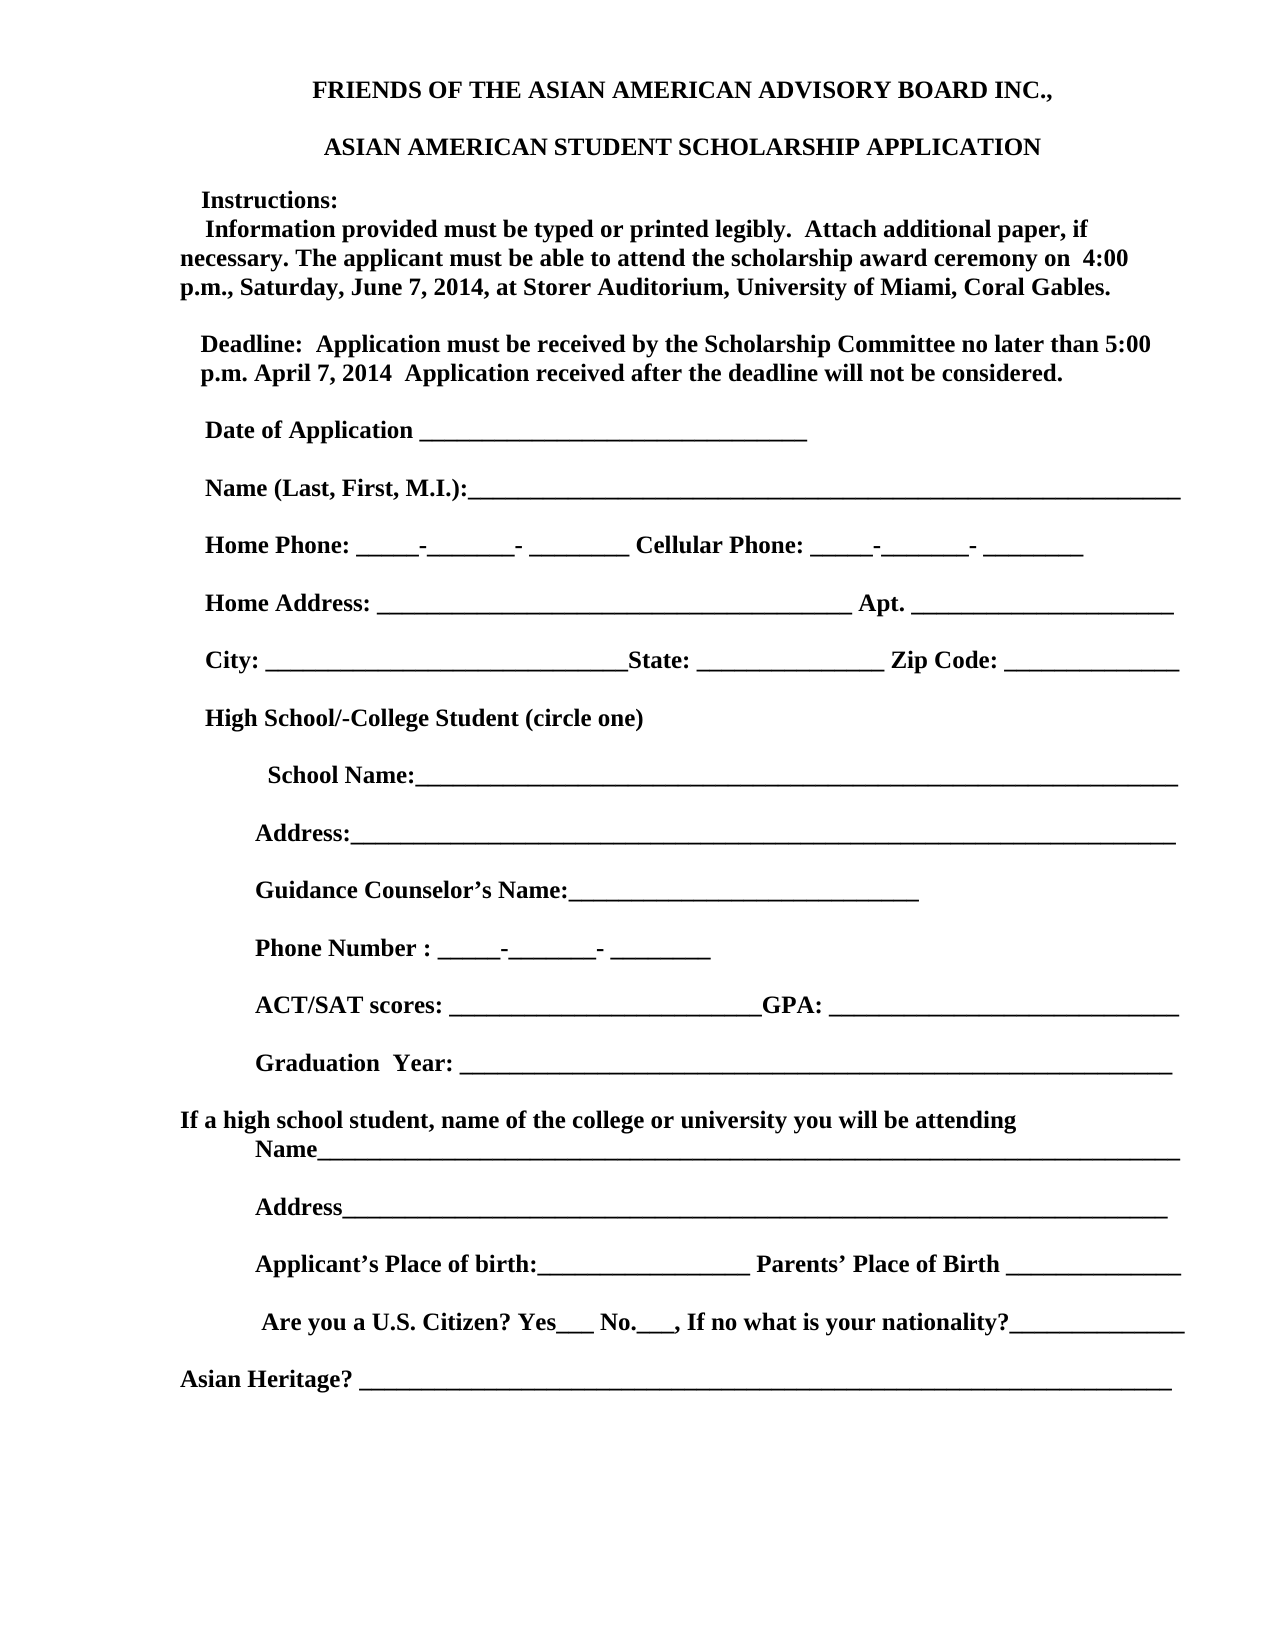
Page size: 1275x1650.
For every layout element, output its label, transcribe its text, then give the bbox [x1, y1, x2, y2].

text Name (Last, First, M.I.):_________________________________________________________ [180, 473, 1185, 502]
text Address__________________________________________________________________ [255, 1163, 1185, 1220]
text ACT/SAT scores: _________________________GPA: ____________________________ [180, 990, 1185, 1019]
text School Name:_____________________________________________________________ [180, 760, 1185, 789]
text Date of Application _______________________________ [180, 415, 1185, 444]
text Instructions: [180, 185, 1185, 214]
text Deadline: Application must be received by the Scholarship Committee no later than 5:00 p.m. April 7, 2014 Application received after the deadline will not be considered. [200, 329, 1185, 387]
text Applicant’s Place of birth:_________________ Parents’ Place of Birth ______________ [180, 1249, 1185, 1278]
text City: _____________________________State: _______________ Zip Code: ______________ [180, 645, 1185, 674]
text Graduation Year: _________________________________________________________ [180, 1048, 1185, 1077]
text If a high school student, name of the college or university you will be attending [180, 1105, 1185, 1134]
text Name_____________________________________________________________________ [180, 1134, 1185, 1163]
text Guidance Counselor’s Name:____________________________ [180, 875, 1185, 904]
text Address:__________________________________________________________________ [180, 818, 1185, 847]
text Phone Number : _____-_______- ________ [180, 933, 1185, 962]
text High School/-College Student (circle one) [180, 703, 1185, 732]
text Asian Heritage? _________________________________________________________________ [180, 1364, 1185, 1393]
text Information provided must be typed or printed legibly. Attach additional paper, if necessary. The applicant must be able to attend the scholarship award ceremony on 4:00 p.m., Saturday, June 7, 2014, at Storer Auditorium, University of Miami, Coral Gables. [180, 214, 1185, 300]
text Are you a U.S. Citizen? Yes___ No.___, If no what is your nationality?______________ [180, 1307, 1185, 1335]
text Home Address: ______________________________________ Apt. _____________________ [180, 588, 1185, 617]
text FRIENDS OF THE ASIAN AMERICAN ADVISORY BOARD INC., [180, 75, 1185, 104]
text Home Phone: _____-_______- ________ Cellular Phone: _____-_______- ________ [180, 530, 1185, 559]
text ASIAN AMERICAN STUDENT SCHOLARSHIP APPLICATION [180, 132, 1185, 161]
